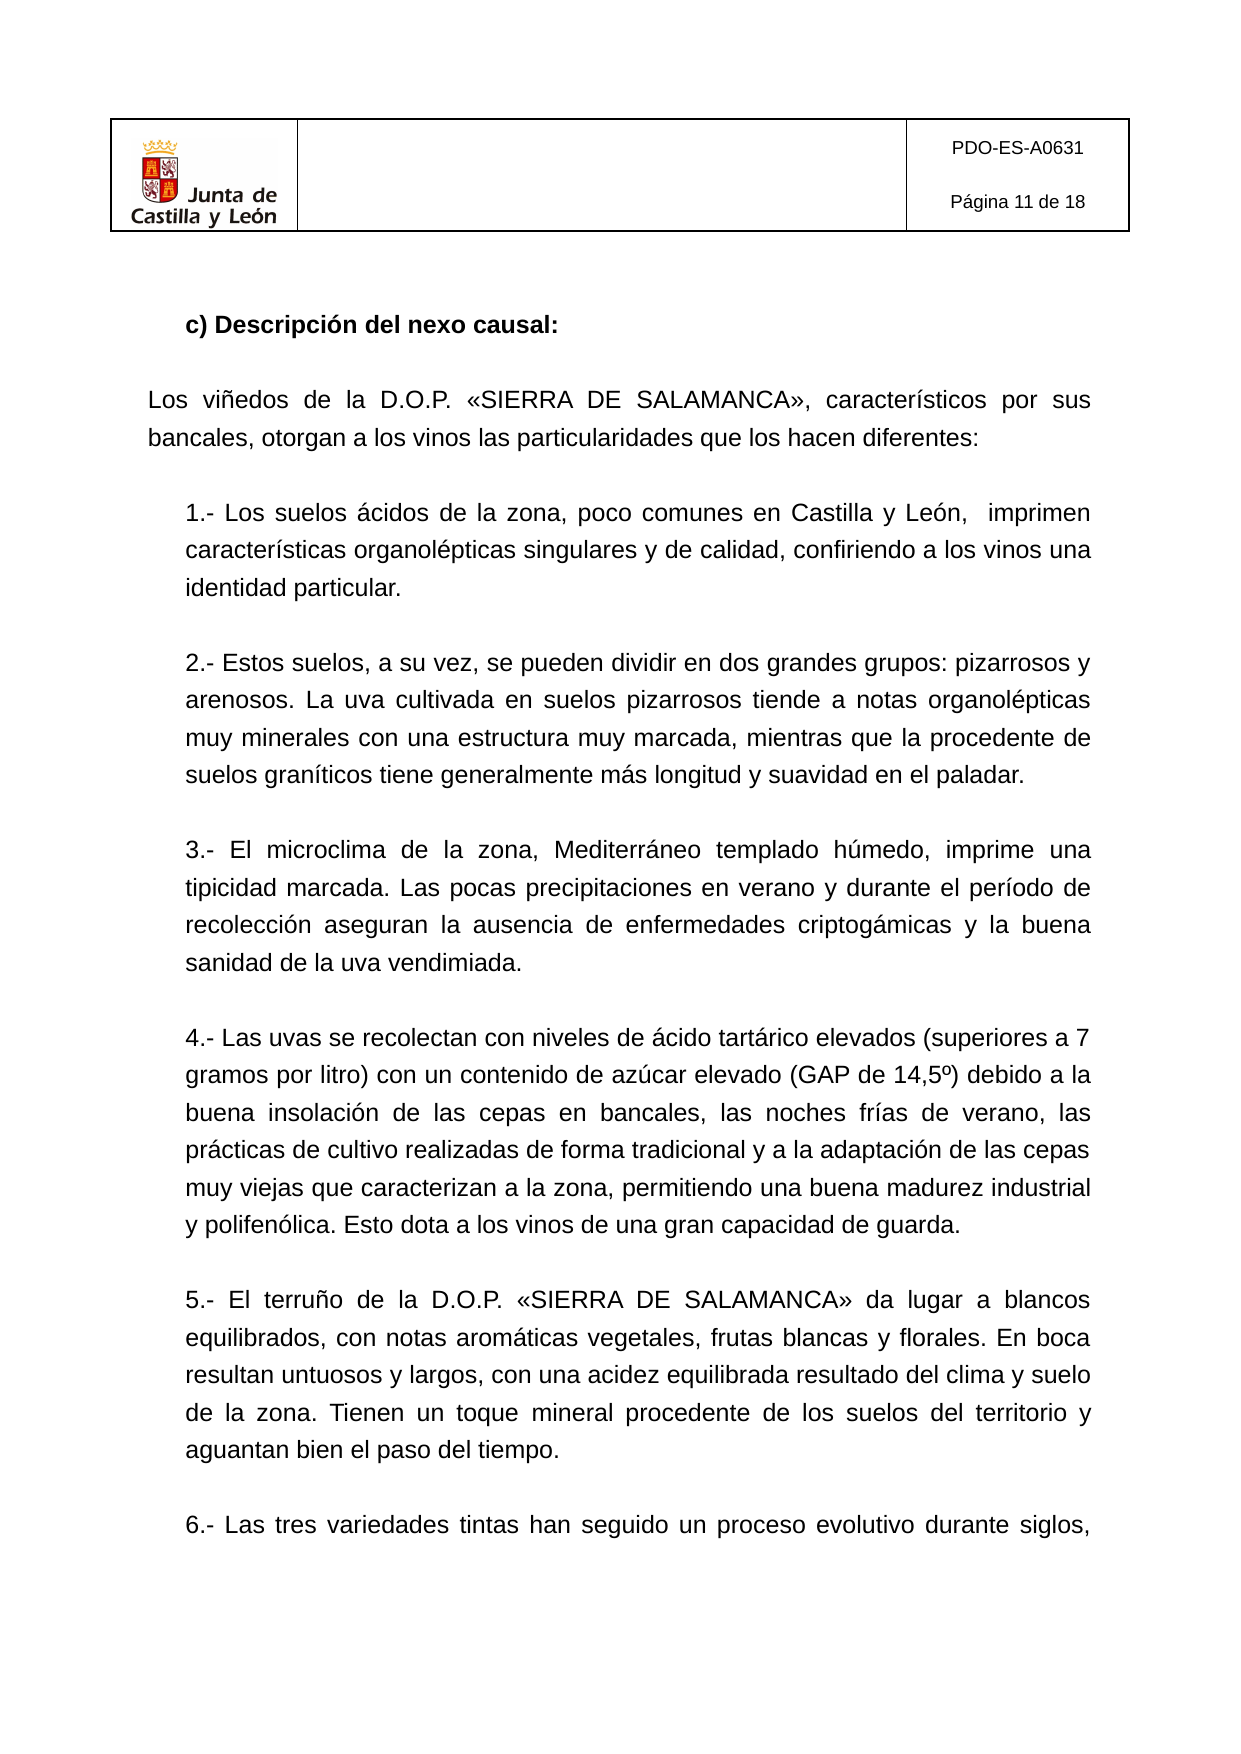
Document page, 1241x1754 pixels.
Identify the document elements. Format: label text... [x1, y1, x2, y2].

text 2.- Estos suelos, a su vez, se pueden dividir en dos grandes grupos: pizarrosos y arenosos. La uva cultivada en suelos pizarrosos tiende a notas organolépticas muy minerales con una estructura muy marcada, mientras que la procedente de suelos graníticos tiene generalmente más longitud y suavidad en el paladar. [185, 641, 1092, 791]
text 5.- El terruño de la D.O.P. «SIERRA DE SALAMANCA» da lugar a blancos equilibrados, con notas aromáticas vegetales, frutas blancas y florales. En boca resultan untuosos y largos, con una acidez equilibrada resultado del clima y suelo de la zona. Tienen un toque mineral procedente de los suelos del territorio y aguantan bien el paso del tiempo. [185, 1278, 1092, 1466]
text 3.- El microclima de la zona, Mediterráneo templado húmedo, imprime una tipicidad marcada. Las pocas precipitaciones en verano y durante el período de recolección aseguran la ausencia de enfermedades criptogámicas y la buena sanidad de la uva vendimiada. [185, 828, 1092, 978]
text Los viñedos de la D.O.P. «SIERRA DE SALAMANCA», característicos por sus bancales, otorgan a los vinos las particularidades que los hacen diferentes: [148, 378, 1092, 453]
text 1.- Los suelos ácidos de la zona, poco comunes en Castilla y León, imprimen características organolépticas singulares y de calidad, confiriendo a los vinos una identidad particular. [185, 491, 1092, 603]
text 4.- Las uvas se recolectan con niveles de ácido tartárico elevados (superiores a 7 gramos por litro) con un contenido de azúcar elevado (GAP de 14,5º) debido a la buena insolación de las cepas en bancales, las noches frías de verano, las prácticas de cultivo realizadas de forma tradicional y a la adaptación de las cepas muy viejas que caracterizan a la zona, permitiendo una buena madurez industrial y polifenólica. Esto dota a los vinos de una gran capacidad de guarda. [185, 1016, 1092, 1241]
picture [131, 138, 278, 230]
text c) Descripción del nexo causal: [185, 303, 1092, 341]
